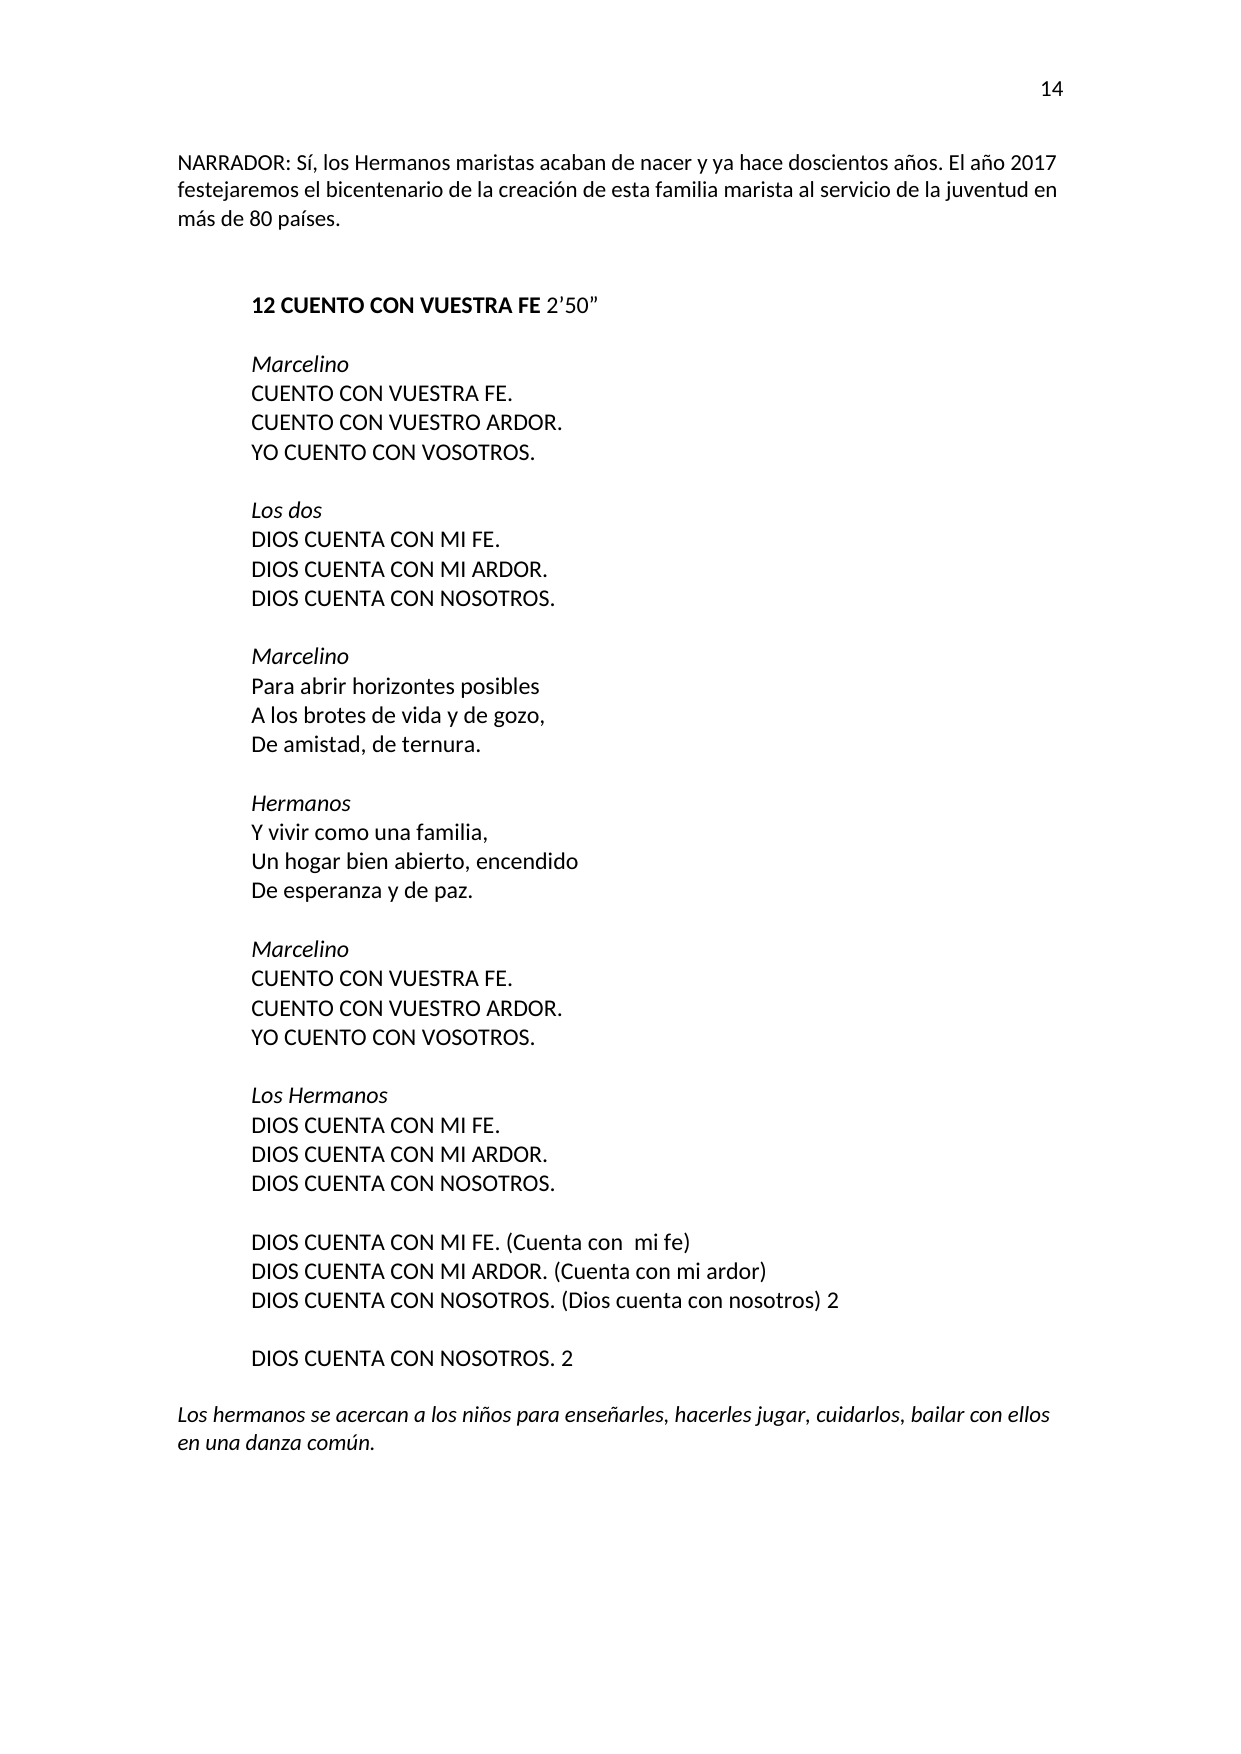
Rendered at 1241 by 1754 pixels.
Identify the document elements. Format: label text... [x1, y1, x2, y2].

text Los Hermanos [177, 1081, 1063, 1110]
text Marcelino [177, 934, 1063, 963]
text DIOS CUENTA CON MI FE. [251, 1110, 1063, 1139]
text YO CUENTO CON VOSOTROS. [177, 437, 1063, 466]
text NARRADOR: Sí, los Hermanos maristas acaban de nacer y ya hace doscientos años. El año 2017 festejaremos el bicentenario de la creación de esta familia marista al servicio de la juventud en más de 80 países. [177, 148, 1063, 232]
text Para abrir horizontes posibles [251, 671, 1063, 700]
text DIOS CUENTA CON MI ARDOR. [251, 1139, 1063, 1168]
text A los brotes de vida y de gozo, [251, 700, 1063, 729]
text Hermanos [251, 788, 1063, 817]
text Los dos [177, 495, 1063, 524]
text DIOS CUENTA CON NOSOTROS. 2 [177, 1343, 1063, 1372]
text DIOS CUENTA CON MI ARDOR. (Cuenta con mi ardor) [251, 1256, 1063, 1285]
text DIOS CUENTA CON MI FE. (Cuenta con mi fe) [251, 1227, 1063, 1256]
text Marcelino [251, 641, 1063, 671]
text CUENTO CON VUESTRA FE. [177, 378, 1063, 407]
text Marcelino [177, 349, 1063, 378]
text De amistad, de ternura. [251, 729, 1063, 758]
text Un hogar bien abierto, encendido [251, 846, 1063, 876]
text Y vivir como una familia, [251, 817, 1063, 846]
text Los hermanos se acercan a los niños para enseñarles, hacerles jugar, cuidarlos, bailar con ellos en una danza común. [177, 1400, 1063, 1456]
text YO CUENTO CON VOSOTROS. [177, 1022, 1063, 1051]
text CUENTO CON VUESTRO ARDOR. [177, 993, 1063, 1022]
text 12 CUENTO CON VUESTRA FE 2’50” [251, 290, 1063, 319]
text DIOS CUENTA CON NOSOTROS. [251, 1168, 1063, 1198]
text DIOS CUENTA CON NOSOTROS. [251, 583, 1063, 612]
text DIOS CUENTA CON MI FE. [251, 524, 1063, 554]
text CUENTO CON VUESTRA FE. [177, 963, 1063, 993]
text DIOS CUENTA CON MI ARDOR. [251, 554, 1063, 583]
text CUENTO CON VUESTRO ARDOR. [177, 407, 1063, 437]
text De esperanza y de paz. [251, 876, 1063, 905]
text DIOS CUENTA CON NOSOTROS. (Dios cuenta con nosotros) 2 [251, 1285, 1063, 1315]
